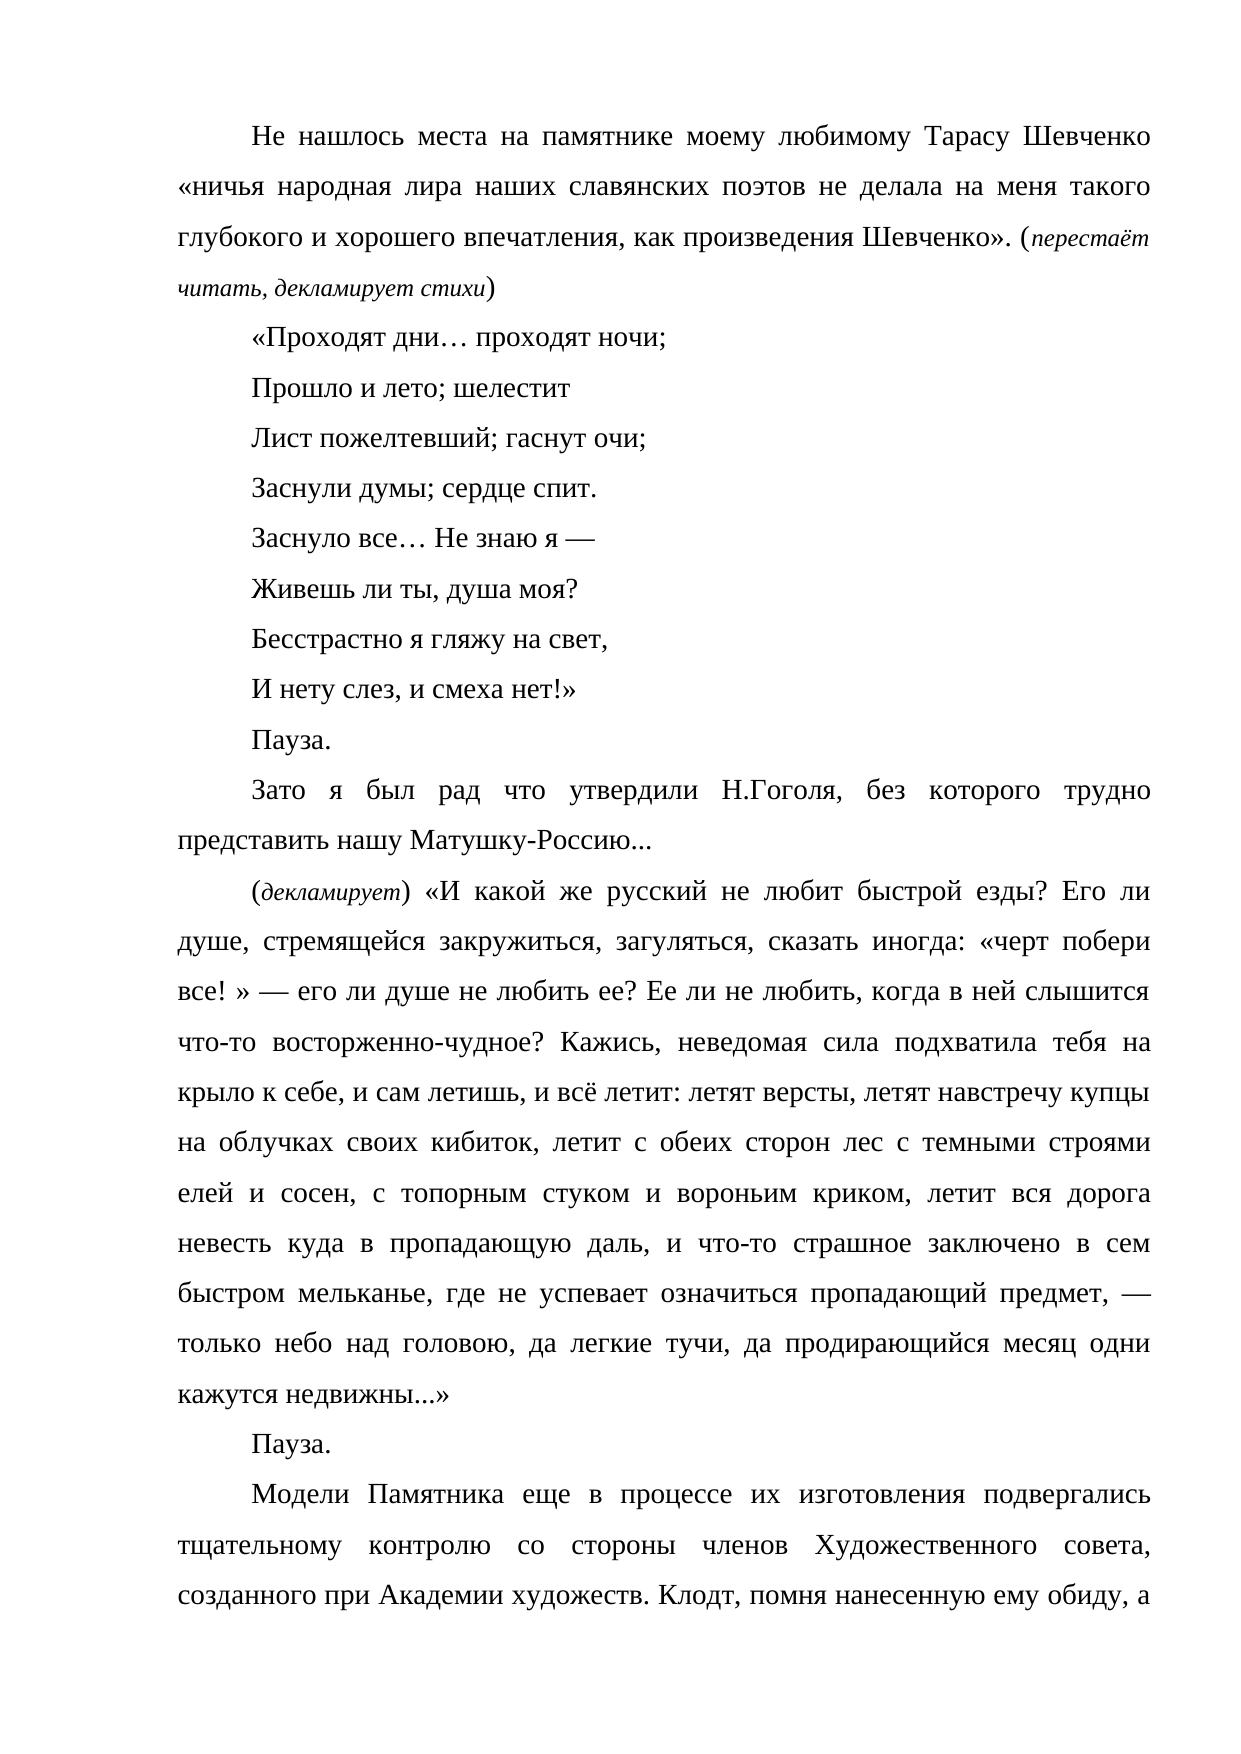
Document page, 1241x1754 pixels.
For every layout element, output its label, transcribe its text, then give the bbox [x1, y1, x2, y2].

text Пауза. [177, 1426, 1152, 1460]
text И нету слез, и смеха нет!» [177, 672, 1152, 705]
text Зато я был рад что утвердили Н.Гоголя, без которого трудно представить нашу Матушку-Россию... [177, 772, 1152, 856]
text Бесстрастно я гляжу на свет, [177, 621, 1152, 655]
text (декламирует) «И какой же русский не любит быстрой езды? Его ли душе, стремящейся закружиться, загуляться, сказать иногда: «черт побери все! » — его ли душе не любить ее? Ее ли не любить, когда в ней слышится что-то восторженно-чудное? Кажись, неведомая сила подхватила тебя на крыло к себе, и сам летишь, и всё летит: летят версты, летят навстречу купцы на облучках своих кибиток, летит с обеих сторон лес с темными строями елей и сосен, с топорным стуком и вороньим криком, летит вся дорога невесть куда в пропадающую даль, и что-то страшное заключено в сем быстром мельканье, где не успевает означиться пропадающий предмет, — только небо над головою, да легкие тучи, да продирающийся месяц одни кажутся недвижны...» [177, 873, 1152, 1409]
text Заснуло все… Не знаю я — [177, 521, 1152, 554]
text Лист пожелтевший; гаснут очи; [177, 420, 1152, 453]
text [177, 1477, 1152, 1611]
text Не нашлось места на памятнике моему любимому Тарасу Шевченко «ничья народная лира наших славянских поэтов не делала на меня такого глубокого и хорошего впечатления, как произведения Шевченко». (перестаёт читать, декламирует стихи) [177, 118, 1152, 303]
text Заснули думы; сердце спит. [177, 470, 1152, 504]
text Живешь ли ты, душа моя? [177, 571, 1152, 604]
text «Проходят дни… проходят ночи; [177, 319, 1152, 353]
text Прошло и лето; шелестит [177, 370, 1152, 403]
text Пауза. [177, 722, 1152, 755]
